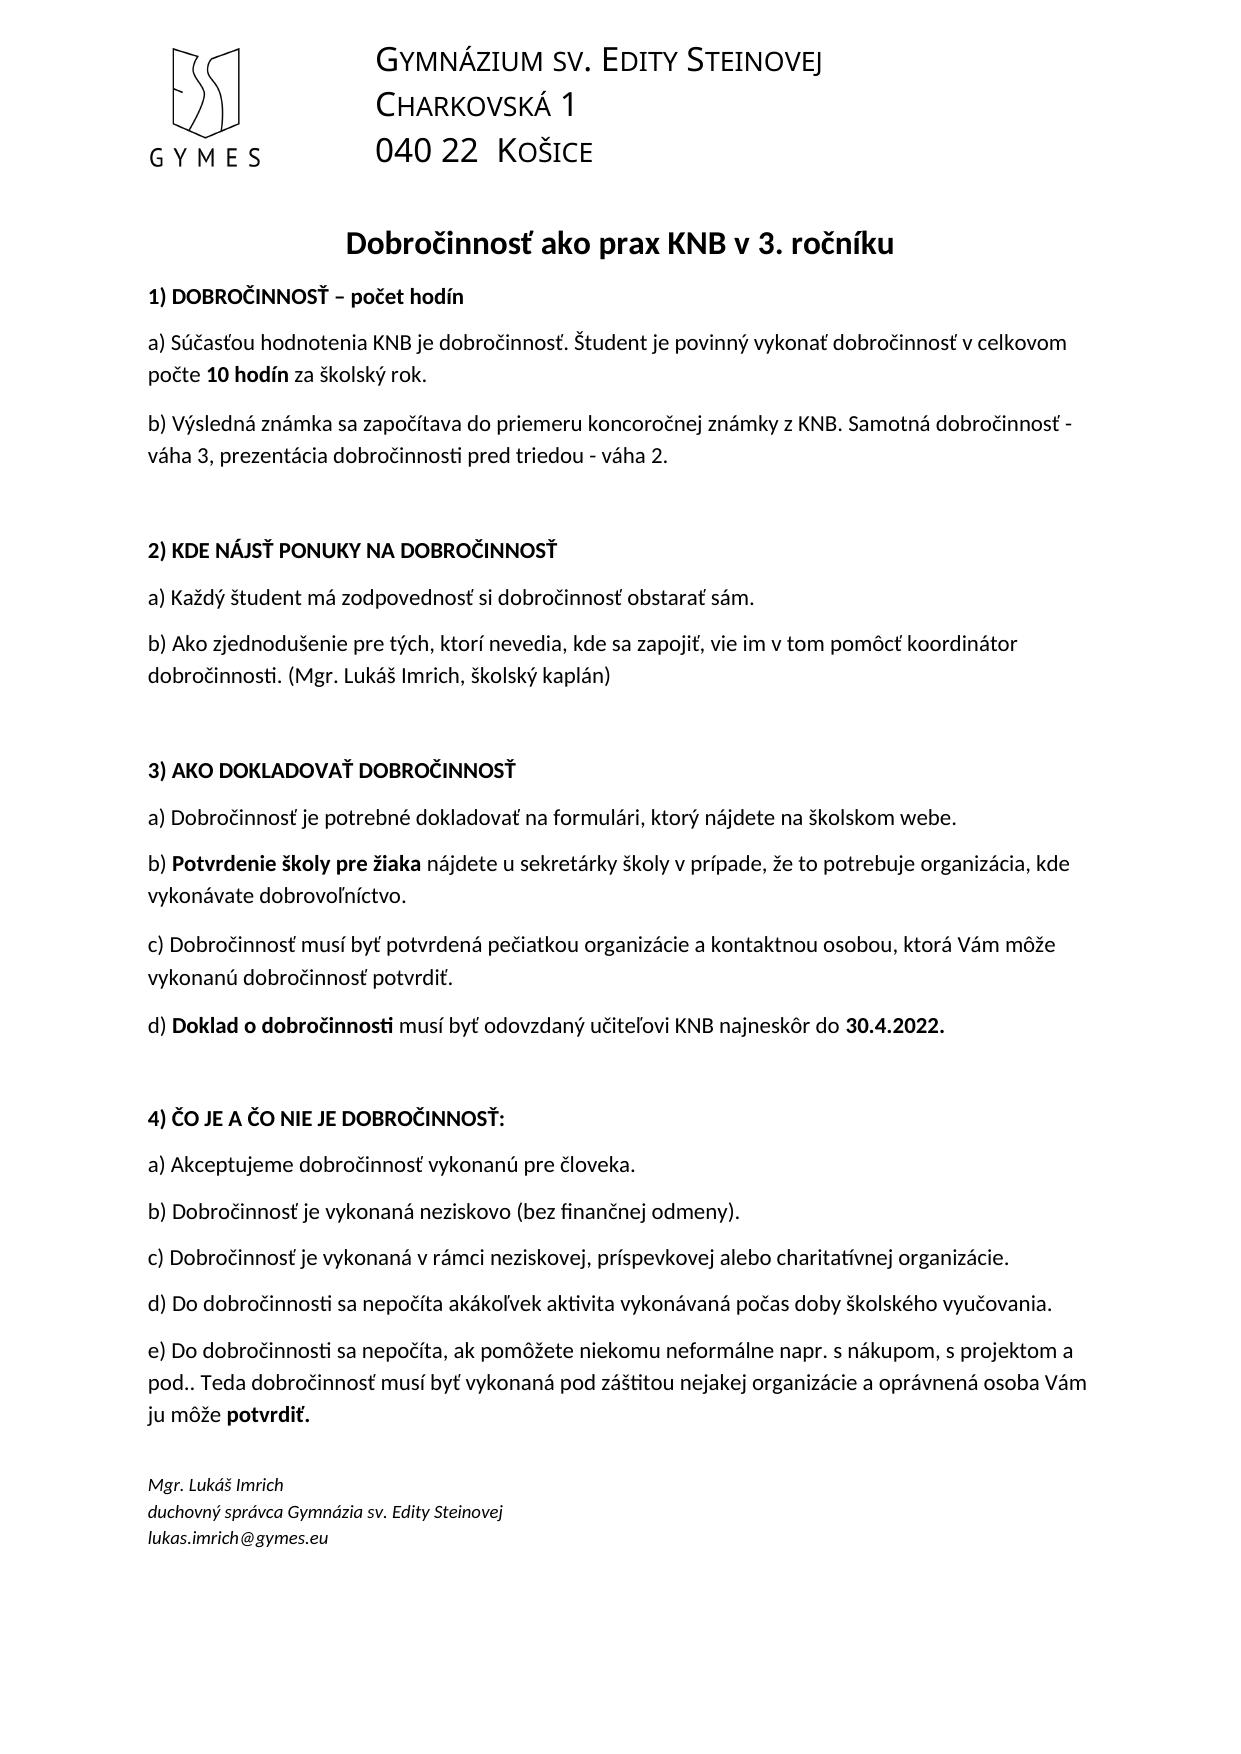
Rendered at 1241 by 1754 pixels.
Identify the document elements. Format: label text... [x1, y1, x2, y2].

text b) Potvrdenie školy pre žiaka nájdete u sekretárky školy v prípade, že to potrebuje organizácia, kde vykonávate dobrovoľníctvo. [148, 849, 1093, 909]
text b) Dobročinnosť je vykonaná neziskovo (bez finančnej odmeny). [148, 1197, 1093, 1225]
text e) Do dobročinnosti sa nepočíta, ak pomôžete niekomu neformálne napr. s nákupom, s projektom a pod.. Teda dobročinnosť musí byť vykonaná pod záštitou nejakej organizácie a oprávnená osoba Vám ju môže potvrdiť. [148, 1336, 1093, 1428]
text 3) AKO DOKLADOVAŤ DOBROČINNOSŤ [148, 757, 1093, 785]
text Mgr. Lukáš Imrich [148, 1474, 1093, 1497]
text a) Akceptujeme dobročinnosť vykonanú pre človeka. [148, 1151, 1093, 1178]
text d) Do dobročinnosti sa nepočíta akákoľvek aktivita vykonávaná počas doby školského vyučovania. [148, 1289, 1093, 1318]
text duchovný správca Gymnázia sv. Edity Steinovej [148, 1500, 1093, 1523]
picture [150, 48, 267, 167]
text c) Dobročinnosť je vykonaná v rámci neziskovej, príspevkovej alebo charitatívnej organizácie. [148, 1243, 1093, 1271]
text a) Každý študent má zodpovednosť si dobročinnosť obstarať sám. [148, 583, 1093, 611]
text d) Doklad o dobročinnosti musí byť odovzdaný učiteľovi KNB najneskôr do 30.4.2022. [148, 1011, 1093, 1039]
text b) Výsledná známka sa započítava do priemeru koncoročnej známky z KNB. Samotná dobročinnosť - váha 3, prezentácia dobročinnosti pred triedou - váha 2. [148, 409, 1093, 469]
text c) Dobročinnosť musí byť potvrdená pečiatkou organizácie a kontaktnou osobou, ktorá Vám môže vykonanú dobročinnosť potvrdiť. [148, 930, 1093, 991]
text Dobročinnosť ako prax KNB v 3. ročníku [148, 222, 1093, 263]
text a) Dobročinnosť je potrebné dokladovať na formulári, ktorý nájdete na školskom webe. [148, 803, 1093, 831]
text 4) ČO JE A ČO NIE JE DOBROČINNOSŤ: [148, 1104, 1093, 1132]
text 1) DOBROČINNOSŤ – počet hodín [148, 282, 1093, 310]
text b) Ako zjednodušenie pre tých, ktorí nevedia, kde sa zapojiť, vie im v tom pomôcť koordinátor dobročinnosti. (Mgr. Lukáš Imrich, školský kaplán) [148, 629, 1093, 689]
text a) Súčasťou hodnotenia KNB je dobročinnosť. Študent je povinný vykonať dobročinnosť v celkovom počte 10 hodín za školský rok. [148, 328, 1093, 388]
text 2) KDE NÁJSŤ PONUKY NA DOBROČINNOSŤ [148, 537, 1093, 564]
text lukas.imrich@gymes.eu [148, 1526, 1093, 1549]
